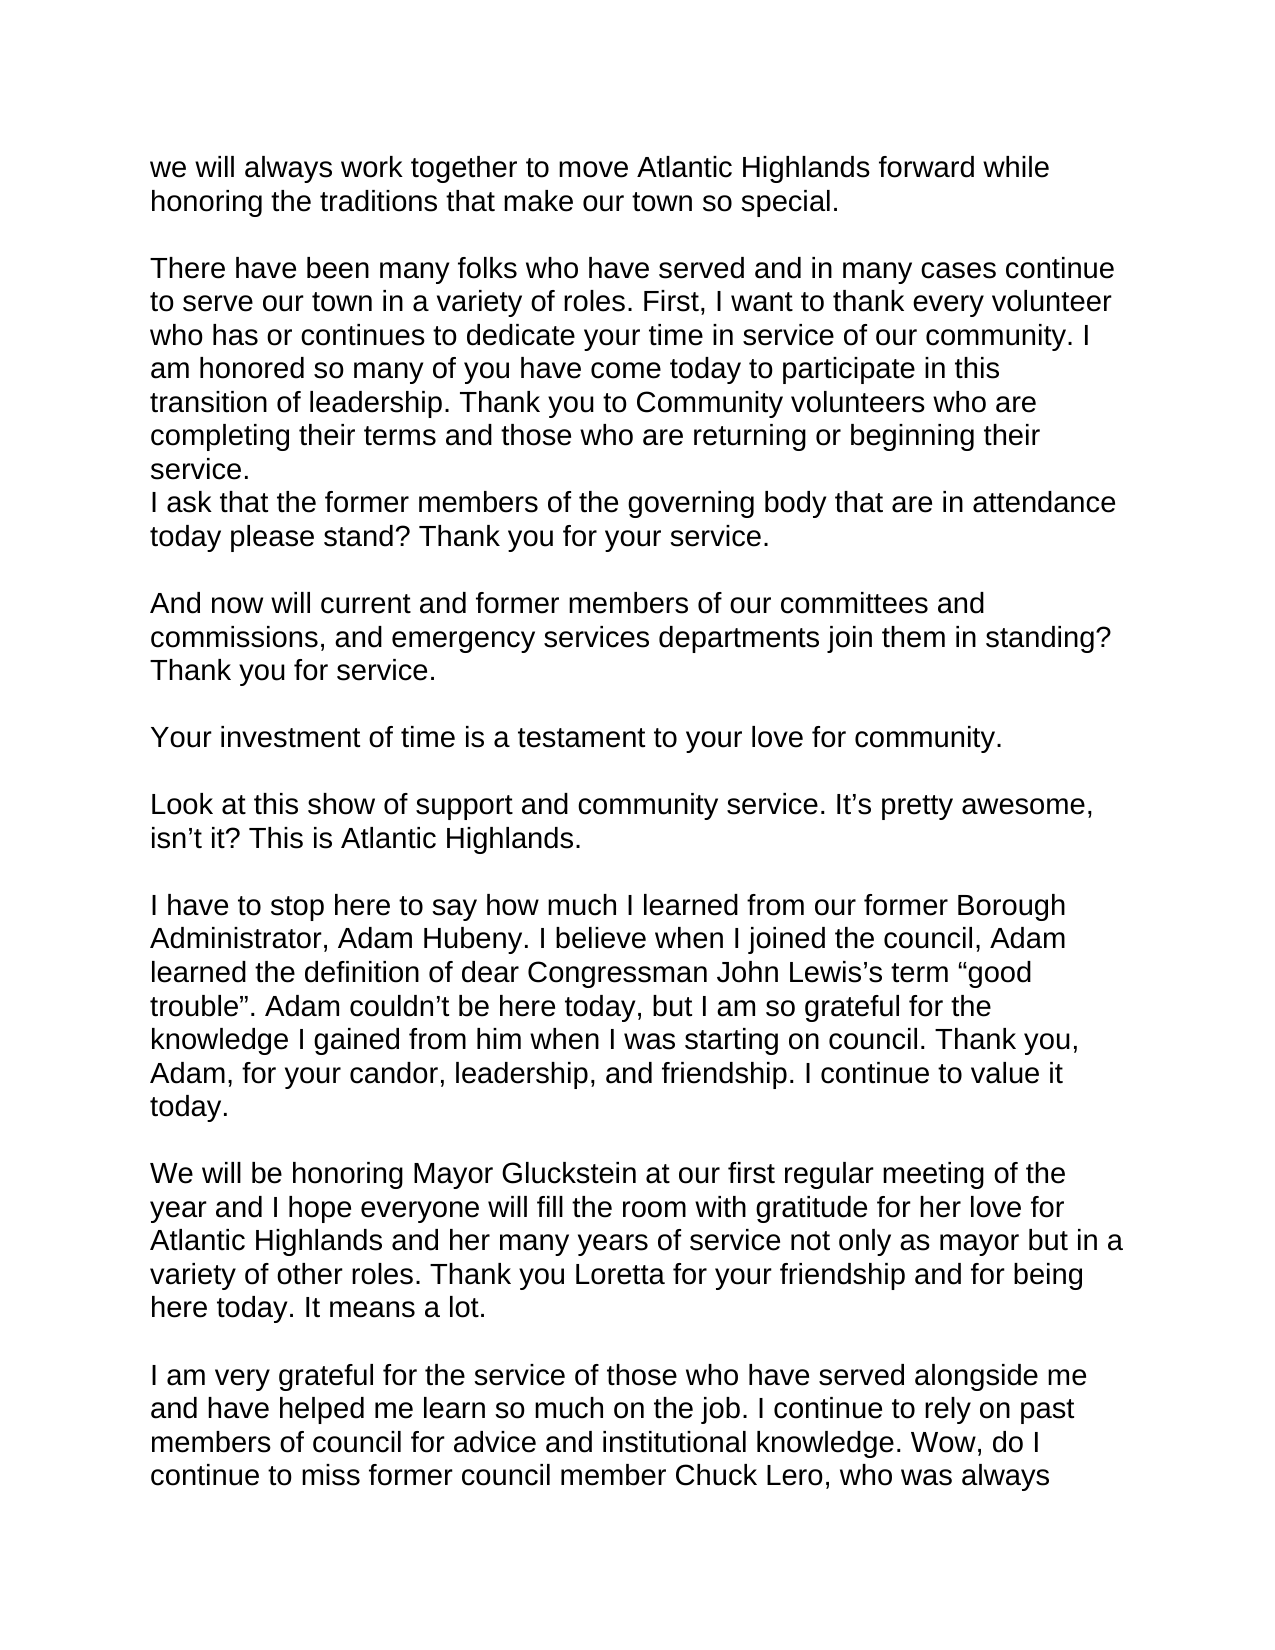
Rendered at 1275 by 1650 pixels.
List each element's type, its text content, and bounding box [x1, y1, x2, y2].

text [150, 150, 1125, 217]
text There have been many folks who have served and in many cases continue to serve our town in a variety of roles. First, I want to thank every volunteer who has or continues to dedicate your time in service of our community. I am honored so many of you have come today to participate in this transition of leadership. Thank you to Community volunteers who are completing their terms and those who are returning or beginning their service. [150, 251, 1125, 485]
text And now will current and former members of our committees and commissions, and emergency services departments join them in standing? Thank you for service. [150, 586, 1125, 687]
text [150, 1357, 1125, 1492]
text We will be honoring Mayor Gluckstein at our first regular meeting of the year and I hope everyone will fill the room with gratitude for her love for Atlantic Highlands and her many years of service not only as mayor but in a variety of other roles. Thank you Loretta for your friendship and for being here today. It means a lot. [150, 1156, 1125, 1324]
text Your investment of time is a testament to your love for community. [150, 720, 1125, 754]
text I have to stop here to say how much I learned from our former Borough Administrator, Adam Hubeny. I believe when I joined the council, Adam learned the definition of dear Congressman John Lewis’s term “good trouble”. Adam couldn’t be here today, but I am so grateful for the knowledge I gained from him when I was starting on council. Thank you, Adam, for your candor, leadership, and friendship. I continue to value it today. [150, 888, 1125, 1123]
text I ask that the former members of the governing body that are in attendance today please stand? Thank you for your service. [150, 485, 1125, 552]
text Look at this show of support and community service. It’s pretty awesome, isn’t it? This is Atlantic Highlands. [150, 787, 1125, 854]
